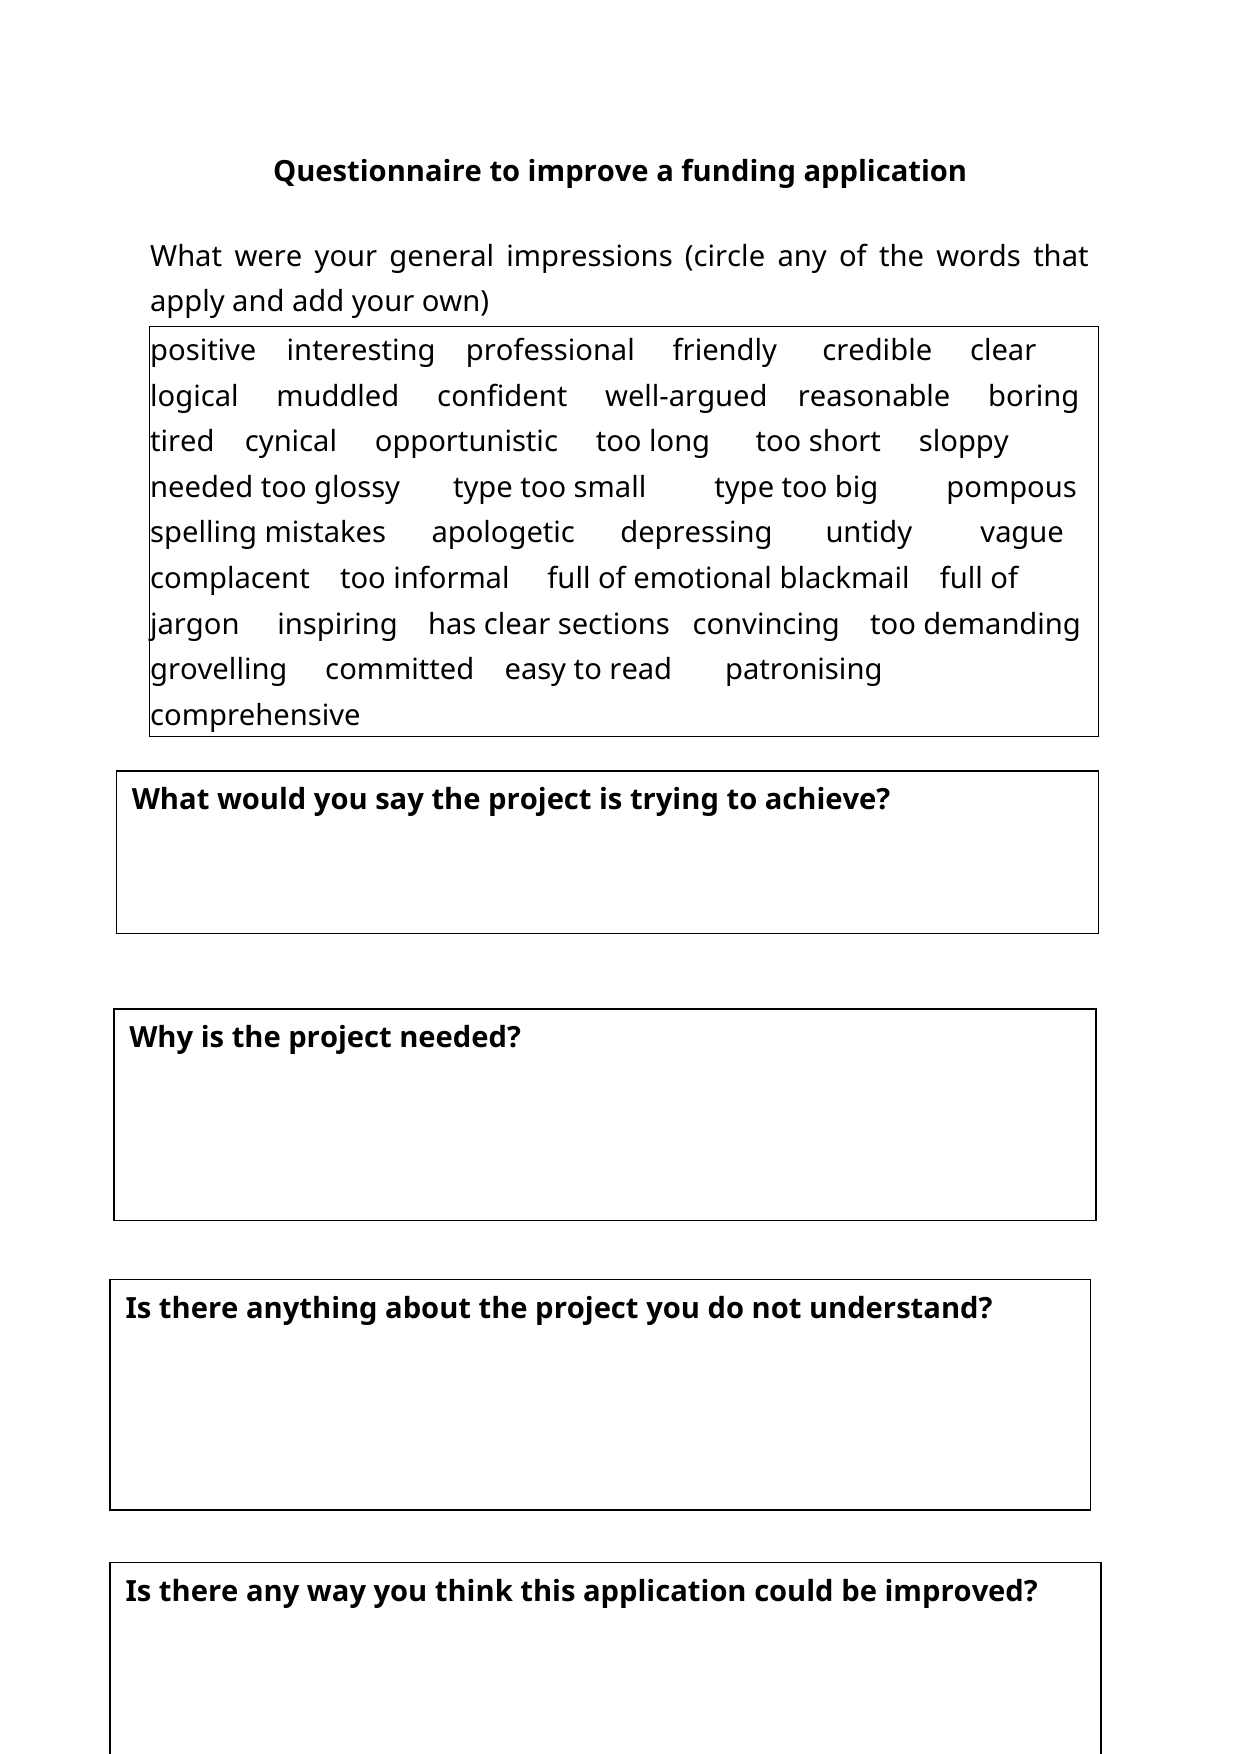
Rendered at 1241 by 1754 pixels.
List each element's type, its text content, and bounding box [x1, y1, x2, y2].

list positive interesting professional friendly credible clear [150, 327, 1098, 369]
list logical muddled confident well-argued reasonable boring [150, 372, 1098, 414]
list Questionnaire to improve a funding application [150, 150, 1090, 190]
list spelling mistakes apologetic depressing untidy vague complacent too informal full of emotional blackmail full of jargon inspiring has clear sections convincing too demanding grovelling committed easy to read patronising comprehensive [150, 508, 1098, 736]
list tired cynical opportunistic too long too short sloppy needed too glossy type too small type too big pompous [150, 417, 1098, 506]
list What were your general impressions (circle any of the words that apply and add your own) [150, 235, 1090, 320]
